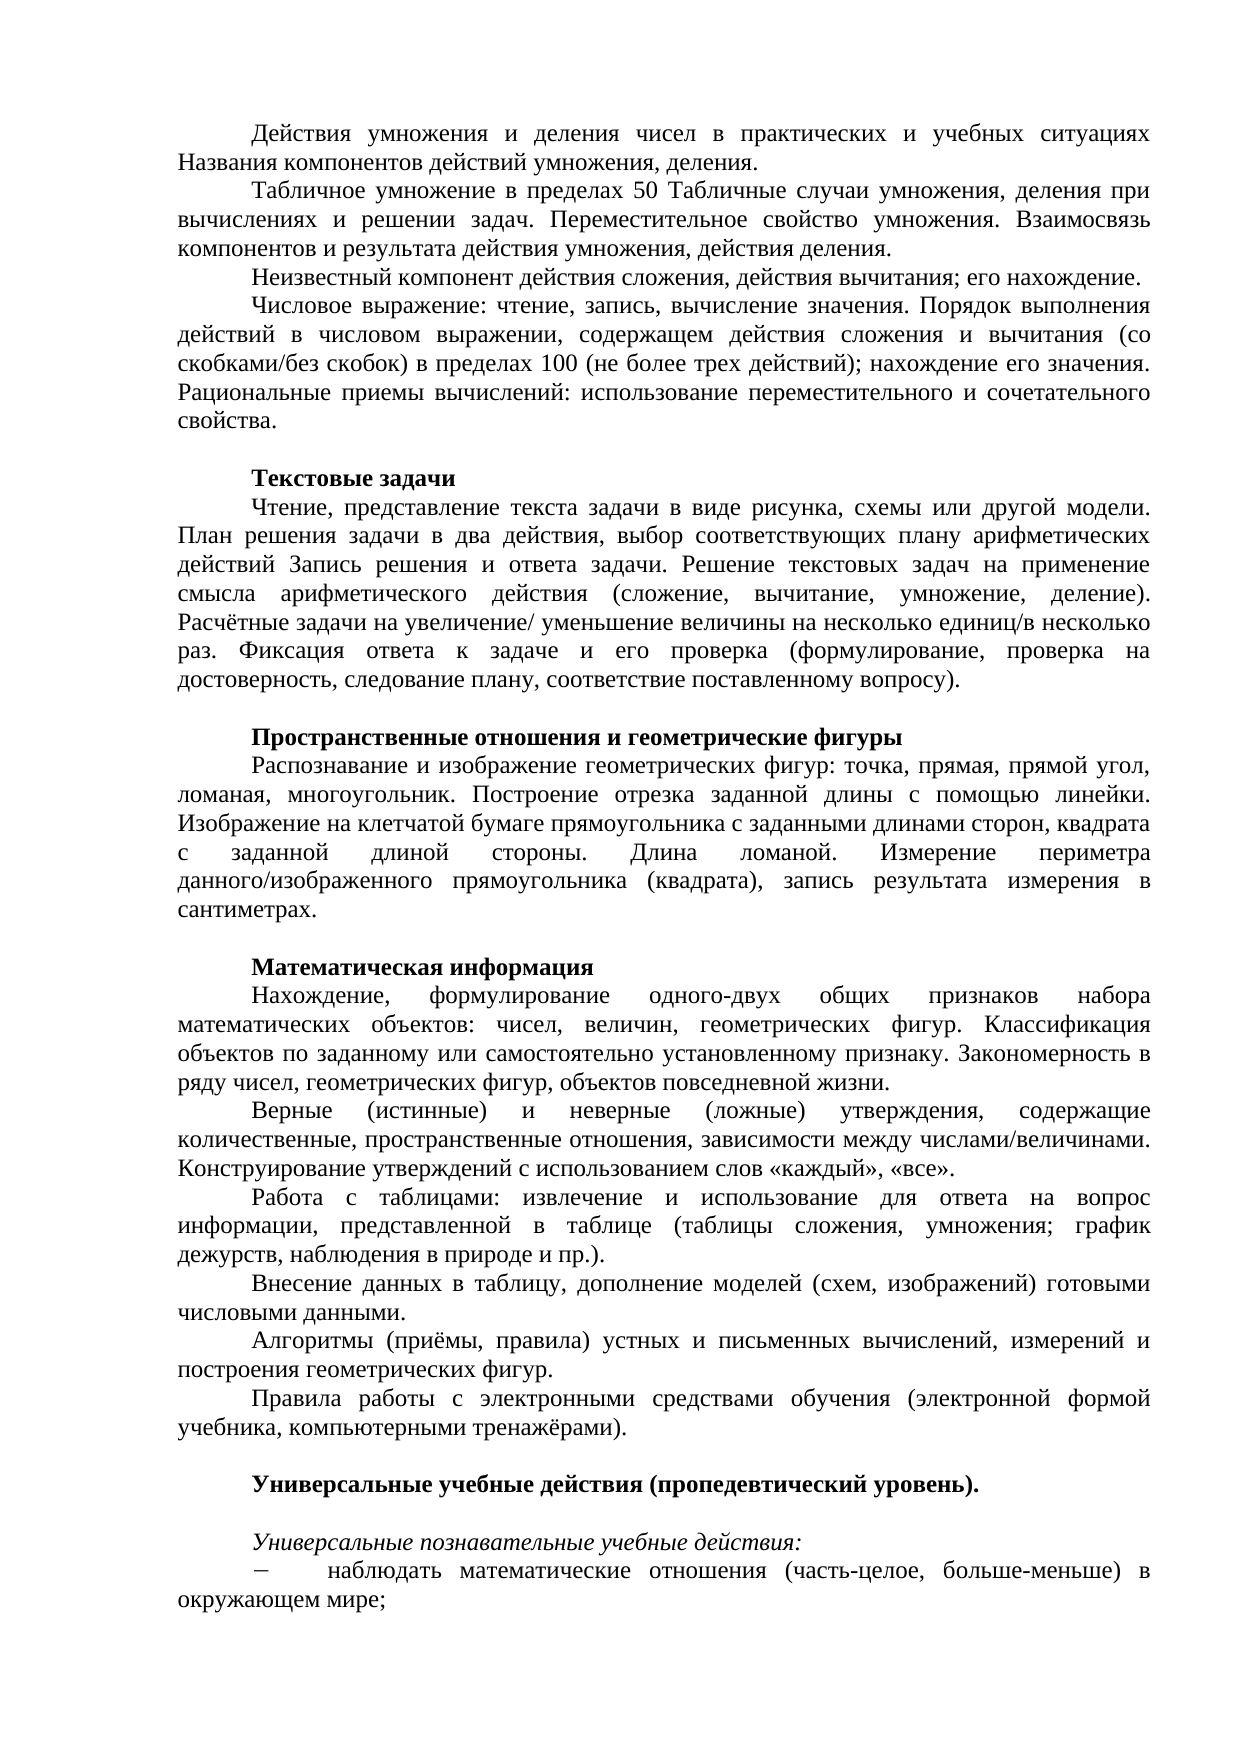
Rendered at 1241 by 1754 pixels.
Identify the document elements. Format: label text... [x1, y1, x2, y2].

text Универсальные познавательные учебные действия: [177, 1527, 1152, 1556]
text Верные (истинные) и неверные (ложные) утверждения, содержащие количественные, пространственные отношения, зависимости между числами/величинами. Конструирование утверждений с использованием слов «каждый», «все». [177, 1096, 1152, 1182]
text Пространственные отношения и геометрические фигуры [177, 722, 1152, 751]
text Числовое выражение: чтение, запись, вычисление значения. Порядок выполнения действий в числовом выражении, содержащем действия сложения и вычитания (со скобками/без скобок) в пределах 100 (не более трех действий); нахождение его значения. Рациональные приемы вычислений: использование переместительного и сочетательного свойства. [177, 291, 1152, 434]
text Текстовые задачи [177, 463, 1152, 492]
text Нахождение, формулирование одного-двух общих признаков набора математических объектов: чисел, величин, геометрических фигур. Классификация объектов по заданному или самостоятельно установленному признаку. Закономерность в ряду чисел, геометрических фигур, объектов повседневной жизни. [177, 981, 1152, 1096]
text Математическая информация [177, 952, 1152, 981]
text Внесение данных в таблицу, дополнение моделей (схем, изображений) готовыми числовыми данными. [177, 1268, 1152, 1326]
text Работа с таблицами: извлечение и использование для ответа на вопрос информации, представленной в таблице (таблицы сложения, умножения; график дежурств, наблюдения в природе и пр.). [177, 1182, 1152, 1268]
text Чтение, представление текста задачи в виде рисунка, схемы или другой модели. План решения задачи в два действия, выбор соответствующих плану арифметических действий Запись решения и ответа задачи. Решение текстовых задач на применение смысла арифметического действия (сложение, вычитание, умножение, деление). Расчётные задачи на увеличение/ уменьшение величины на несколько единиц/в несколько раз. Фиксация ответа к задаче и его проверка (формулирование, проверка на достоверность, следование плану, соответствие поставленному вопросу). [177, 492, 1152, 693]
text Неизвестный компонент действия сложения, действия вычитания; его нахождение. [177, 262, 1152, 291]
text Универсальные учебные действия (пропедевтический уровень). [177, 1469, 1152, 1498]
list наблюдать математические отношения (часть-целое, больше-меньше) в окружающем мире; [177, 1556, 1152, 1613]
text Табличное умножение в пределах 50 Табличные случаи умножения, деления при вычислениях и решении задач. Переместительное свойство умножения. Взаимосвязь компонентов и результата действия умножения, действия деления. [177, 176, 1152, 262]
text Правила работы с электронными средствами обучения (электронной формой учебника, компьютерными тренажёрами). [177, 1383, 1152, 1441]
text Распознавание и изображение геометрических фигур: точка, прямая, прямой угол, ломаная, многоугольник. Построение отрезка заданной длины с помощью линейки. Изображение на клетчатой бумаге прямоугольника с заданными длинами сторон, квадрата с заданной длиной стороны. Длина ломаной. Измерение периметра данного/изображенного прямоугольника (квадрата), запись результата измерения в сантиметрах. [177, 751, 1152, 923]
text Действия умножения и деления чисел в практических и учебных ситуациях Названия компонентов действий умножения, деления. [177, 118, 1152, 176]
text Алгоритмы (приёмы, правила) устных и письменных вычислений, измерений и построения геометрических фигур. [177, 1326, 1152, 1383]
